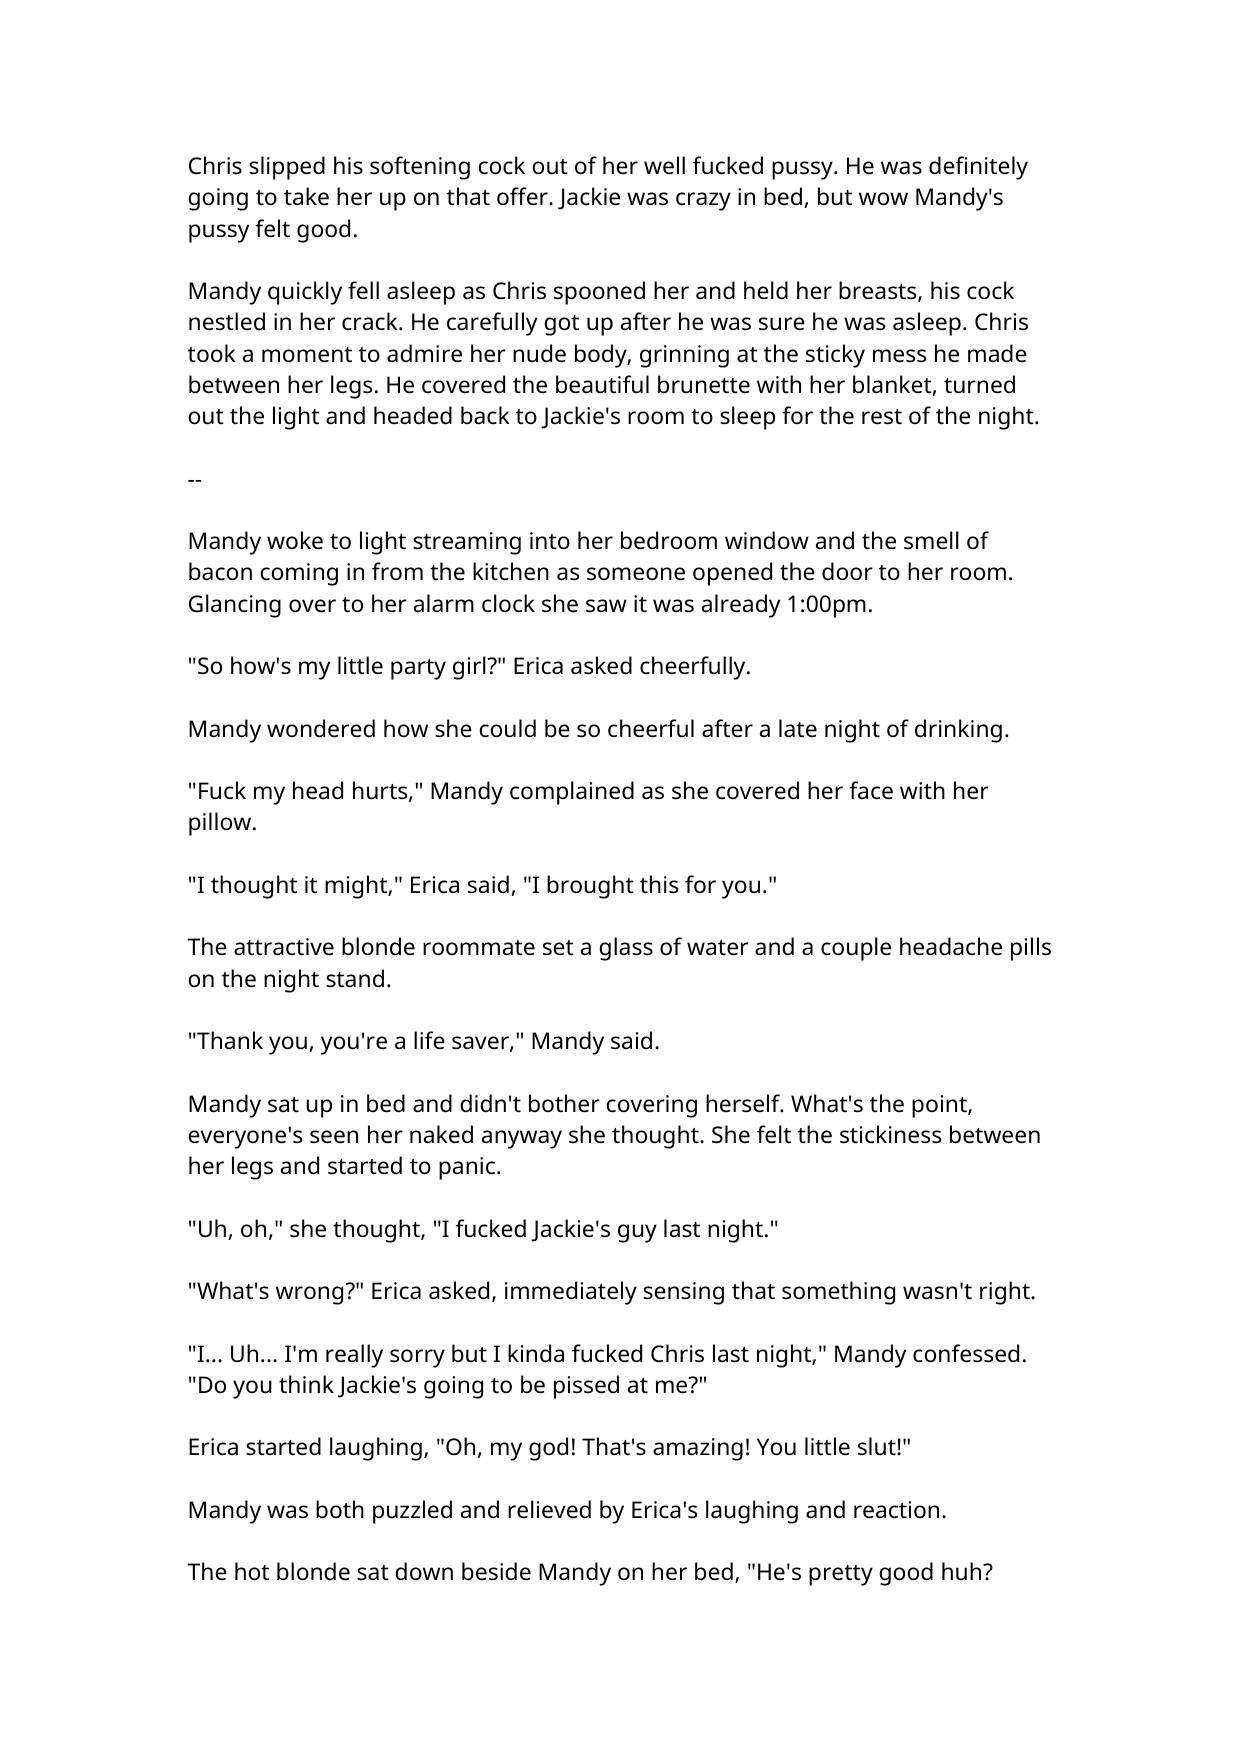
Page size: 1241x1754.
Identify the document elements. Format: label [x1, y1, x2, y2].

text [187, 150, 1053, 1587]
